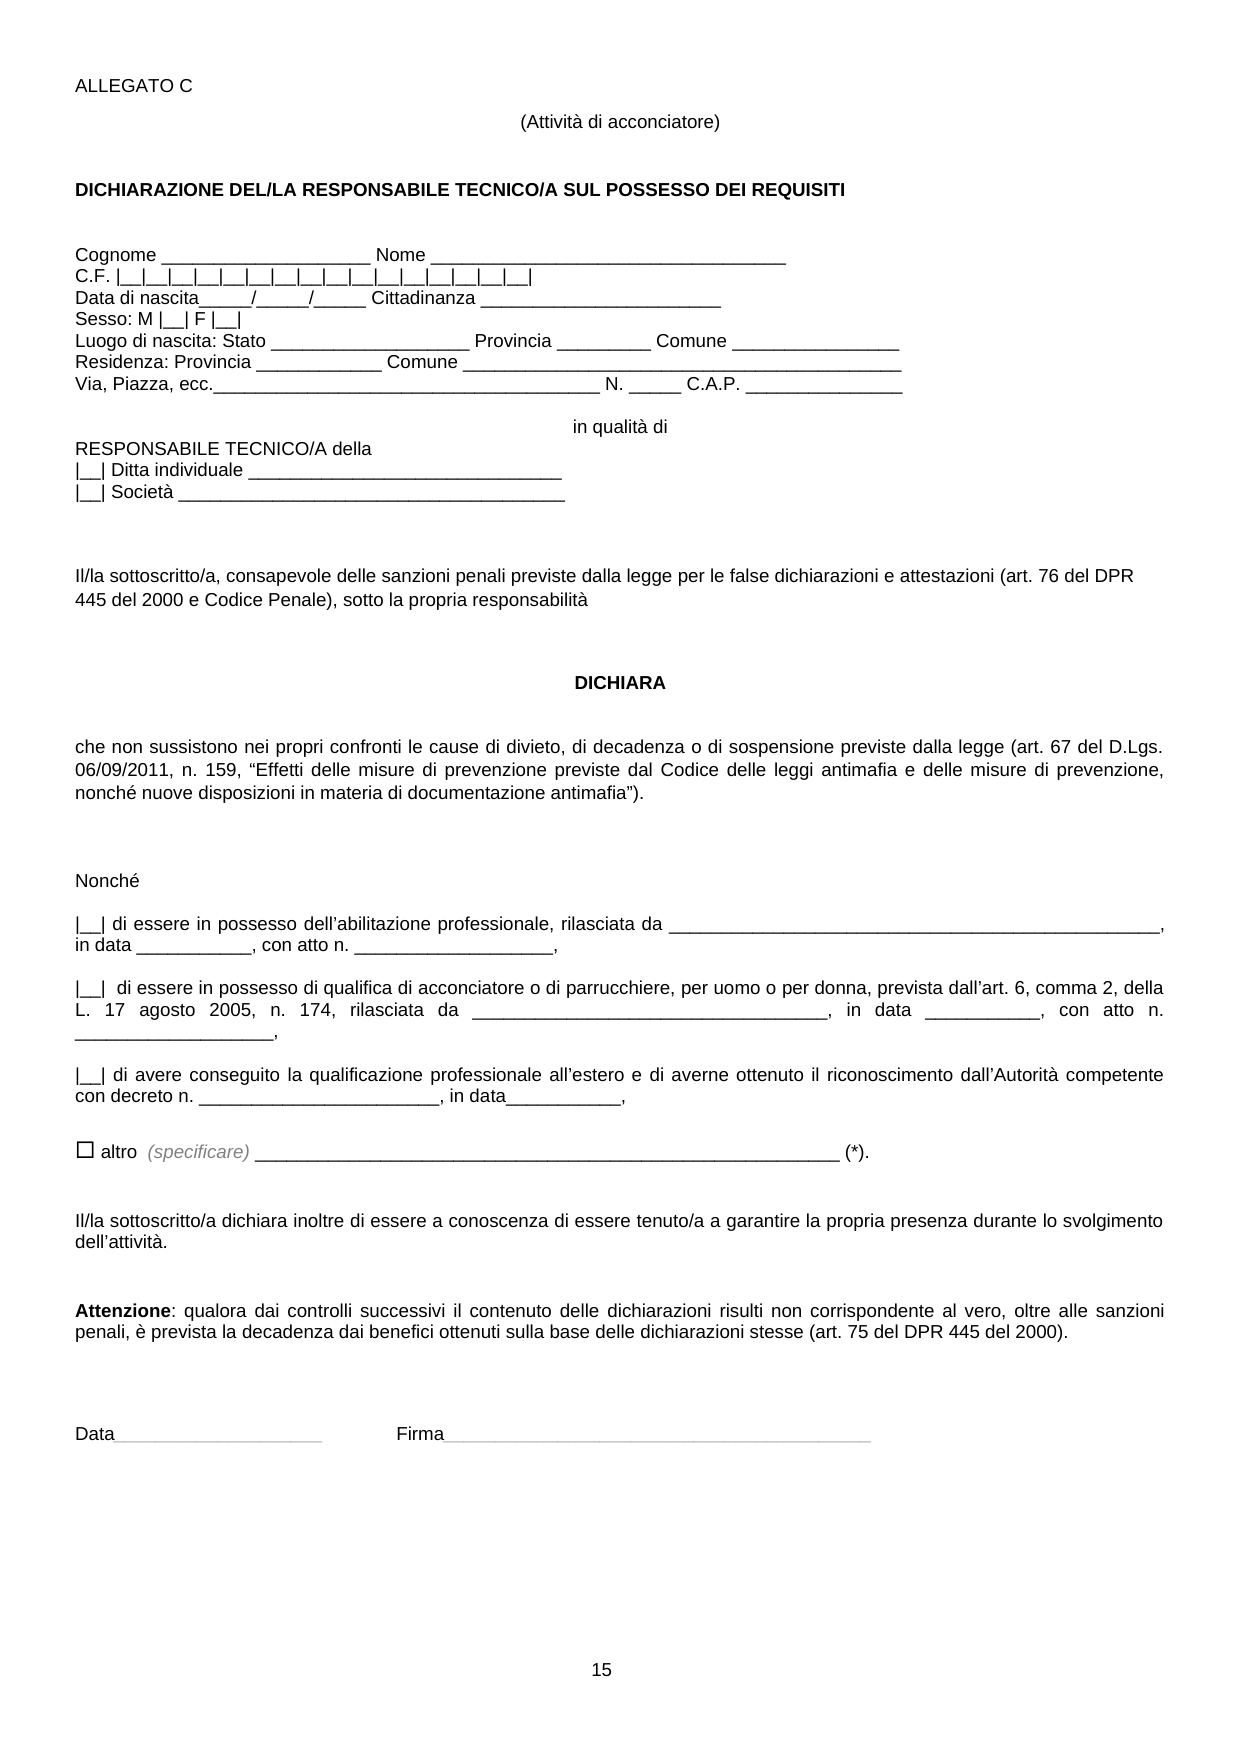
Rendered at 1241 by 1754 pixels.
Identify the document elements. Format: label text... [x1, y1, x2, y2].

text Sesso: M |__| F |__| [75, 308, 1165, 330]
text Il/la sottoscritto/a, consapevole delle sanzioni penali previste dalla legge per le false dichiarazioni e attestazioni (art. 76 del DPR 445 del 2000 e Codice Penale), sotto la propria responsabilità [75, 565, 1165, 610]
text Luogo di nascita: Stato ___________________ Provincia _________ Comune ________________ [75, 330, 1165, 351]
text altro (specificare) ________________________________________________________ (*). [75, 1141, 1165, 1163]
text C.F. |__|__|__|__|__|__|__|__|__|__|__|__|__|__|__|__| [75, 265, 1165, 287]
text Via, Piazza, ecc._____________________________________ N. _____ C.A.P. _______________ [75, 373, 1165, 394]
text |__| di avere conseguito la qualificazione professionale all’estero e di averne ottenuto il riconoscimento dall’Autorità competente con decreto n. _______________________, in data___________, [75, 1063, 1165, 1107]
text |__| di essere in possesso dell’abilitazione professionale, rilasciata da _______________________________________________, in data ___________, con atto n. ___________________, [75, 912, 1165, 956]
text |__| di essere in possesso di qualifica di acconciatore o di parrucchiere, per uomo o per donna, prevista dall’art. 6, comma 2, della L. 17 agosto 2005, n. 174, rilasciata da __________________________________, in data ___________, con atto n. ___________________, [75, 977, 1165, 1042]
text Data di nascita_____/_____/_____ Cittadinanza _______________________ [75, 287, 1165, 308]
text Il/la sottoscritto/a dichiara inoltre di essere a conoscenza di essere tenuto/a a garantire la propria presenza durante lo svolgimento dell’attività. [75, 1210, 1165, 1253]
text RESPONSABILE TECNICO/A della [75, 438, 1165, 459]
text Data____________________ Firma_________________________________________ [75, 1423, 1165, 1445]
text |__| Ditta individuale ______________________________ [75, 459, 1165, 481]
text Attenzione: qualora dai controlli successivi il contenuto delle dichiarazioni risulti non corrispondente al vero, oltre alle sanzioni penali, è prevista la decadenza dai benefici ottenuti sulla base delle dichiarazioni stesse (art. 75 del DPR 445 del 2000). [75, 1299, 1165, 1342]
text Residenza: Provincia ____________ Comune __________________________________________ [75, 351, 1165, 373]
text DICHIARA [75, 672, 1165, 693]
text |__| Società _____________________________________ [75, 481, 1165, 502]
text Cognome ____________________ Nome __________________________________ [75, 243, 1165, 265]
text DICHIARAZIONE DEL/LA RESPONSABILE TECNICO/A SUL POSSESSO DEI REQUISITI [75, 179, 1165, 200]
text in qualità di [75, 416, 1165, 438]
text (Attività di acconciatore) [75, 111, 1165, 132]
text che non sussistono nei propri confronti le cause di divieto, di decadenza o di sospensione previste dalla legge (art. 67 del D.Lgs. 06/09/2011, n. 159, “Effetti delle misure di prevenzione previste dal Codice delle leggi antimafia e delle misure di prevenzione, nonché nuove disposizioni in materia di documentazione antimafia”). [75, 736, 1165, 803]
text Nonché [75, 869, 1165, 891]
text ALLEGATO C [75, 75, 1165, 97]
